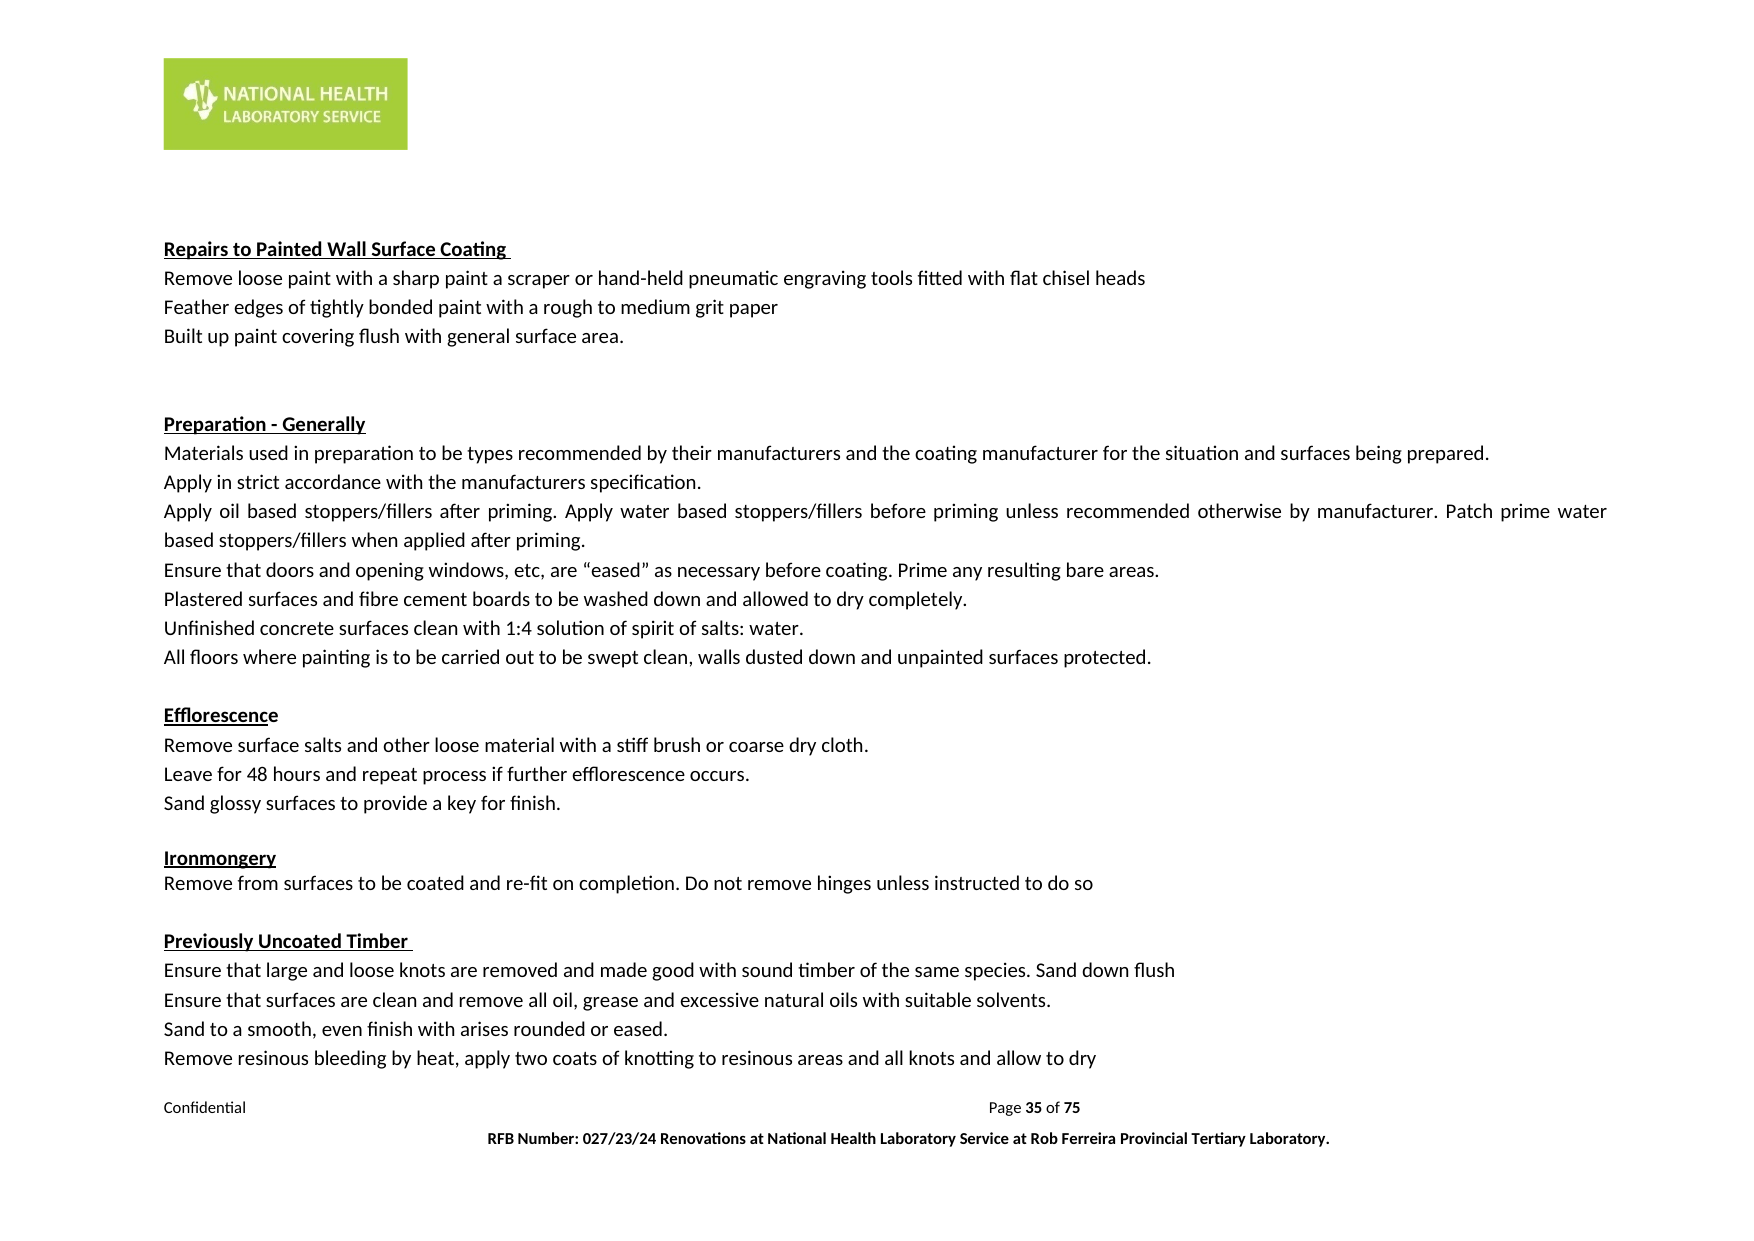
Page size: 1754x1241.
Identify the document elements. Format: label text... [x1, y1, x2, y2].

text Ironmongery [164, 845, 1610, 870]
text Sand glossy surfaces to provide a key for finish. [164, 790, 1610, 816]
text Ensure that large and loose knots are removed and made good with sound timber of the same species. Sand down flush [164, 958, 1610, 983]
text Remove resinous bleeding by heat, apply two coats of knotting to resinous areas and all knots and allow to dry [164, 1045, 1610, 1071]
text Previously Uncoated Timber [164, 928, 1610, 954]
text Apply in strict accordance with the manufacturers specification. [164, 469, 1610, 495]
text Preparation - Generally [164, 411, 1610, 436]
text Feather edges of tightly bonded paint with a rough to medium grit paper [164, 294, 1610, 320]
text Remove loose paint with a sharp paint a scraper or hand-held pneumatic engraving tools fitted with flat chisel heads [164, 265, 1610, 291]
text Built up paint covering flush with general surface area. [164, 323, 1610, 349]
text Leave for 48 hours and repeat process if further efflorescence occurs. [164, 761, 1610, 786]
text Ensure that surfaces are clean and remove all oil, grease and excessive natural oils with suitable solvents. [164, 987, 1610, 1012]
text Remove from surfaces to be coated and re-fit on completion. Do not remove hinges unless instructed to do so [164, 870, 1610, 896]
text Plastered surfaces and fibre cement boards to be washed down and allowed to dry completely. [164, 586, 1610, 611]
text Unfinished concrete surfaces clean with 1:4 solution of spirit of salts: water. [164, 615, 1610, 641]
text Efflorescence [164, 703, 1610, 728]
text Repairs to Painted Wall Surface Coating [164, 236, 1610, 261]
text Materials used in preparation to be types recommended by their manufacturers and the coating manufacturer for the situation and surfaces being prepared. [164, 440, 1610, 466]
text Remove surface salts and other loose material with a stiff brush or coarse dry cloth. [164, 732, 1610, 757]
text Apply oil based stoppers/fillers after priming. Apply water based stoppers/fillers before priming unless recommended otherwise by manufacturer. Patch prime water based stoppers/fillers when applied after priming. [164, 498, 1610, 553]
text Sand to a smooth, even finish with arises rounded or eased. [164, 1016, 1610, 1041]
picture [163, 58, 408, 150]
text Ensure that doors and opening windows, etc, are “eased” as necessary before coating. Prime any resulting bare areas. [164, 557, 1610, 582]
text All floors where painting is to be carried out to be swept clean, walls dusted down and unpainted surfaces protected. [164, 644, 1610, 670]
